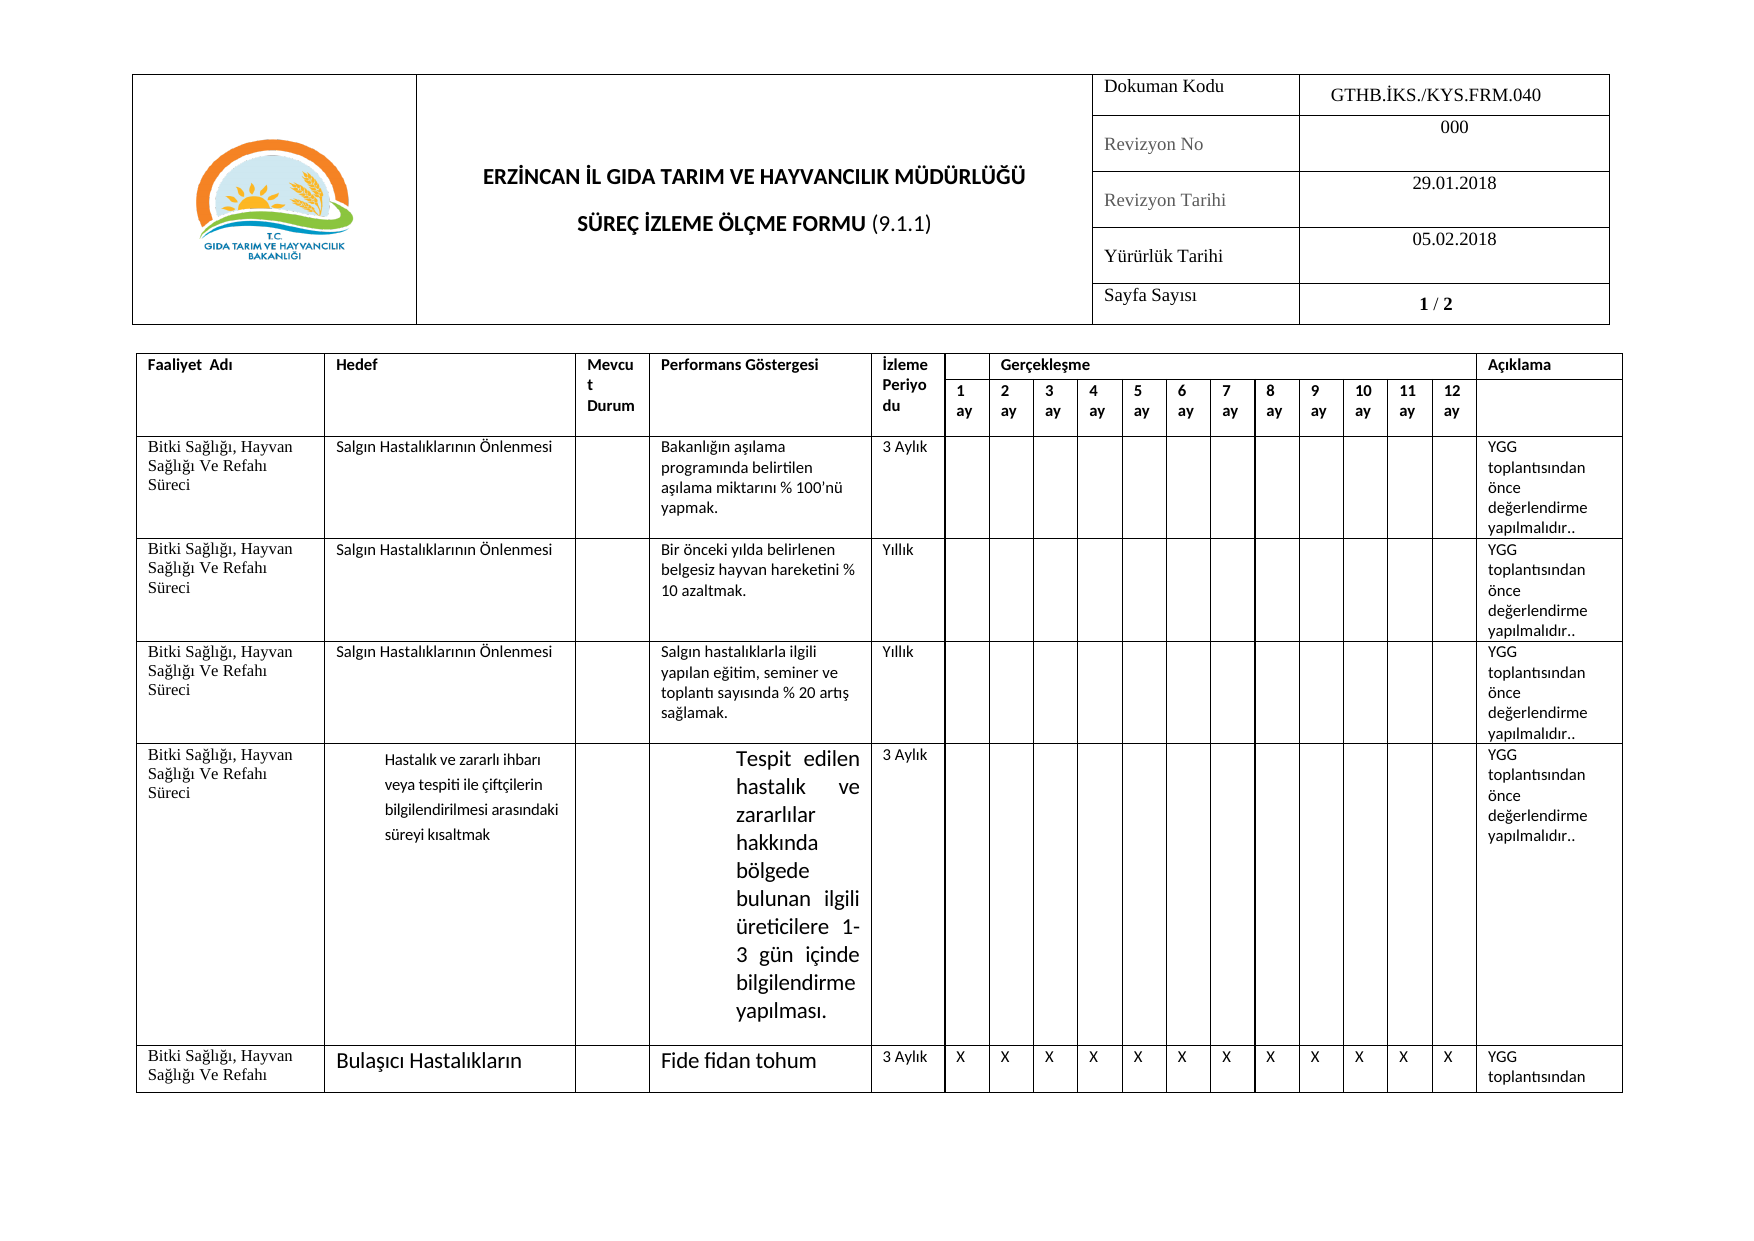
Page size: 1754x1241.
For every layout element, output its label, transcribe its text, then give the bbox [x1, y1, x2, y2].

table_cell [576, 437, 649, 538]
table_cell Tespit edilen hastalık ve zararlılar hakkında bölgede bulunan ilgili üreticilere 1-3 gün içinde bilgilendirme yapılması. [650, 744, 871, 1045]
table_cell X [1300, 1046, 1343, 1092]
table_cell [1211, 744, 1254, 1045]
table_cell 5 ay [1123, 380, 1166, 436]
table_cell 2 ay [990, 380, 1033, 436]
table_cell Salgın Hastalıklarının Önlenmesi [325, 437, 575, 538]
table_cell [1256, 744, 1299, 1045]
table_header Performans Göstergesi [650, 354, 871, 436]
table_cell Bitki Sağlığı, Hayvan Sağlığı Ve Refahı Süreci [137, 642, 324, 743]
table_cell [1034, 642, 1077, 743]
table_cell X [1344, 1046, 1387, 1092]
table_cell 3 ay [1034, 380, 1077, 436]
table_cell X [1211, 1046, 1254, 1092]
table_cell X [1123, 1046, 1166, 1092]
table_cell Bulaşıcı Hastalıkların Önlenmesi [325, 1046, 575, 1092]
table_cell [1344, 744, 1387, 1045]
table_cell [1211, 437, 1254, 538]
table_cell [1433, 437, 1476, 538]
table_cell 3 Aylık [872, 437, 944, 538]
table_cell 4 ay [1078, 380, 1122, 436]
table_cell 6 ay [1167, 380, 1210, 436]
table_cell [1078, 642, 1122, 743]
table_cell [946, 437, 989, 538]
table_cell YGG toplantısından önce değerlendirme yapılmalıdır.. [1477, 744, 1622, 1045]
table_cell X [1034, 1046, 1077, 1092]
table_header [946, 354, 989, 379]
table_cell 12 ay [1433, 380, 1476, 436]
table_cell [1256, 437, 1299, 538]
table_header Gerçekleşme [990, 354, 1476, 379]
table_cell X [1078, 1046, 1122, 1092]
table_cell 11 ay [1388, 380, 1432, 436]
table_cell [1388, 539, 1432, 641]
table_cell [576, 539, 649, 641]
table_cell Salgın Hastalıklarının Önlenmesi [325, 539, 575, 641]
table_cell [1256, 539, 1299, 641]
table_cell [1211, 539, 1254, 641]
table_cell X [990, 1046, 1033, 1092]
table_cell [1078, 437, 1122, 538]
table_header Faaliyet Adı [137, 354, 324, 436]
table_cell [1167, 642, 1210, 743]
table_cell [325, 379, 575, 436]
table_cell [1300, 642, 1343, 743]
table_cell Bitki Sağlığı, Hayvan Sağlığı Ve Refahı Süreci [137, 437, 324, 538]
table_cell [1123, 539, 1166, 641]
table_cell [1300, 437, 1343, 538]
table_cell [1123, 744, 1166, 1045]
table_cell [1300, 744, 1343, 1045]
table_header Hedef [325, 354, 575, 379]
table_cell 3 Aylık [872, 1046, 944, 1092]
table_cell X [1433, 1046, 1476, 1092]
table_cell [1344, 437, 1387, 538]
table_cell [1388, 744, 1432, 1045]
picture [185, 125, 364, 274]
table_cell Fide fidan tohum üretim ve satış noktalarının denetimlerinde %10 artış [650, 1046, 871, 1092]
table_cell [1167, 539, 1210, 641]
table_cell 1 ay [946, 380, 989, 436]
table_cell [1256, 642, 1299, 743]
table_cell [1123, 437, 1166, 538]
table_cell Salgın Hastalıklarının Önlenmesi [325, 642, 575, 743]
table_cell [576, 744, 649, 1045]
table_cell [946, 539, 989, 641]
table_cell [1344, 539, 1387, 641]
table_cell X [1256, 1046, 1299, 1092]
table_cell Yıllık [872, 642, 944, 743]
table_cell X [946, 1046, 989, 1092]
table_cell [1388, 642, 1432, 743]
table_header İzleme Periyodu [872, 354, 944, 436]
table_cell [1167, 744, 1210, 1045]
table_cell [1078, 539, 1122, 641]
table_cell [990, 539, 1033, 641]
table_cell [1344, 642, 1387, 743]
table_cell [1123, 642, 1166, 743]
table_cell [946, 744, 989, 1045]
table_cell [990, 437, 1033, 538]
table_cell Bitki Sağlığı, Hayvan Sağlığı Ve Refahı Süreci [137, 1046, 324, 1092]
table_cell [1433, 539, 1476, 641]
table_cell [1034, 437, 1077, 538]
table_cell YGG toplantısından önce değerlendirme yapılmalıdır.. [1477, 437, 1622, 538]
table_cell 10 ay [1344, 380, 1387, 436]
table_cell YGG toplantısından önce değerlendirme yapılmalıdır.. [1477, 642, 1622, 743]
table_cell X [1388, 1046, 1432, 1092]
table_cell Bir önceki yılda belirlenen belgesiz hayvan hareketini % 10 azaltmak. [650, 539, 871, 641]
table_cell 7 ay [1211, 380, 1254, 436]
table_cell Bitki Sağlığı, Hayvan Sağlığı Ve Refahı Süreci [137, 744, 324, 1045]
table_cell [1433, 642, 1476, 743]
table_cell [1388, 437, 1432, 538]
table_cell [1477, 380, 1622, 436]
table_cell [1211, 642, 1254, 743]
table_cell Bakanlığın aşılama programında belirtilen aşılama miktarını % 100’nü yapmak. [650, 437, 871, 538]
table_cell X [1167, 1046, 1210, 1092]
table_cell Hastalık ve zararlı ihbarı veya tespiti ile çiftçilerin bilgilendirilmesi arasındaki süreyi kısaltmak [325, 744, 575, 1045]
table_cell [990, 744, 1033, 1045]
table_cell [576, 642, 649, 743]
table_cell [1078, 744, 1122, 1045]
table_cell 8 ay [1256, 380, 1299, 436]
table_cell [1034, 539, 1077, 641]
table_cell YGG toplantısından önce değerlendirme yapılmalıdır.. [1477, 539, 1622, 641]
table_cell 3 Aylık [872, 744, 944, 1045]
table_cell [990, 642, 1033, 743]
table_cell [576, 1046, 649, 1092]
table_cell 9 ay [1300, 380, 1343, 436]
table_cell Yıllık [872, 539, 944, 641]
table_header Mevcut Durum [576, 354, 649, 436]
table_cell [946, 642, 989, 743]
table_cell [1167, 437, 1210, 538]
table_cell [1300, 539, 1343, 641]
table_cell [1433, 744, 1476, 1045]
table_cell Bitki Sağlığı, Hayvan Sağlığı Ve Refahı Süreci [137, 539, 324, 641]
table_header Açıklama [1477, 354, 1622, 379]
table_cell [1034, 744, 1077, 1045]
table_cell YGG toplantısından önce değerlendirme yapılmalıdır.. [1477, 1046, 1622, 1092]
table_cell Salgın hastalıklarla ilgili yapılan eğitim, seminer ve toplantı sayısında % 20 artış sağlamak. [650, 642, 871, 743]
